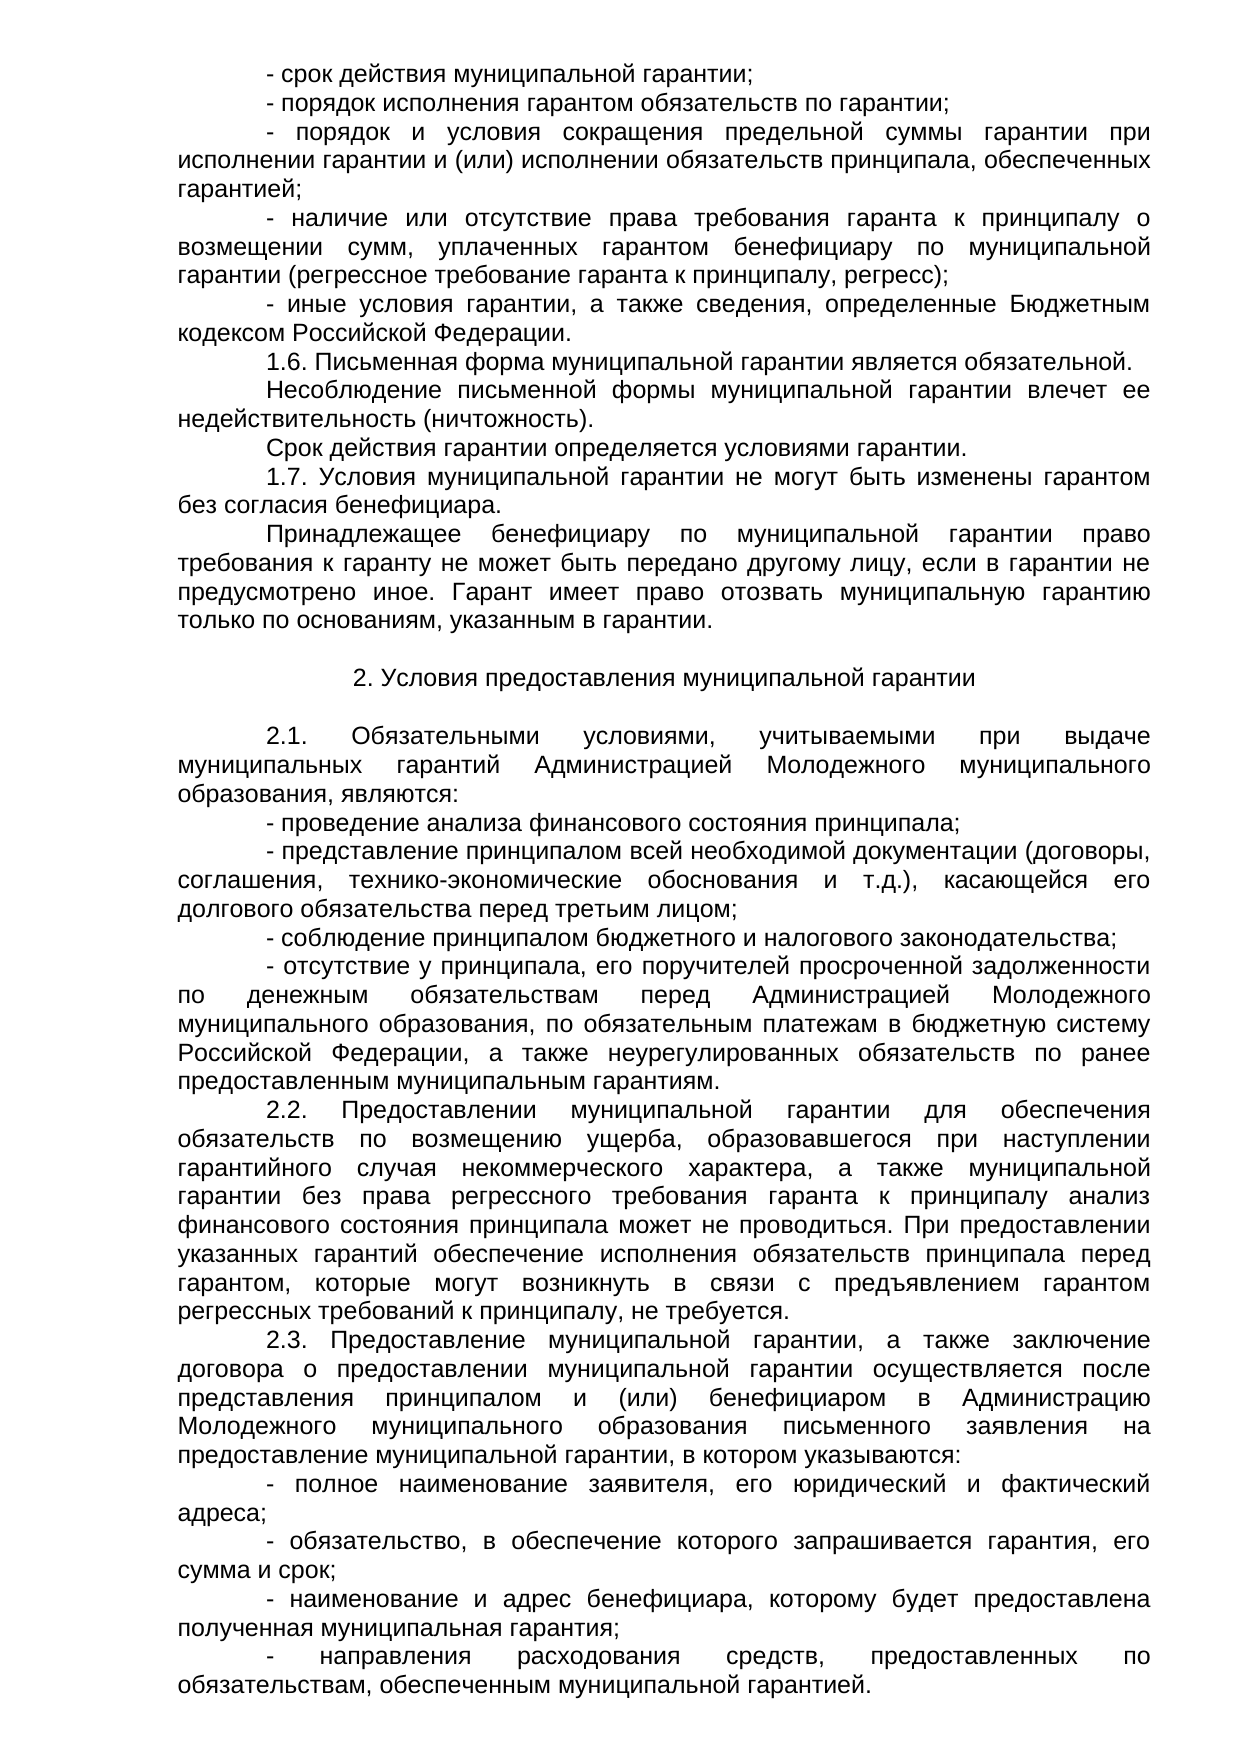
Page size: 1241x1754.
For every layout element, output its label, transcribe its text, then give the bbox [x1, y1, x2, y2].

text Принадлежащее бенефициару по муниципальной гарантии право требования к гаранту не может быть передано другому лицу, если в гарантии не предусмотрено иное. Гарант имеет право отозвать муниципальную гарантию только по основаниям, указанным в гарантии. [177, 519, 1152, 634]
text - иные условия гарантии, а также сведения, определенные Бюджетным кодексом Российской Федерации. [177, 289, 1152, 347]
text - срок действия муниципальной гарантии; [177, 59, 1152, 88]
text - представление принципалом всей необходимой документации (договоры, соглашения, технико-экономические обоснования и т.д.), касающейся его долгового обязательства перед третьим лицом; [177, 836, 1152, 922]
text - наименование и адрес бенефициара, которому будет предоставлена полученная муниципальная гарантия; [177, 1584, 1152, 1641]
text 2.2. Предоставлении муниципальной гарантии для обеспечения обязательств по возмещению ущерба, образовавшегося при наступлении гарантийного случая некоммерческого характера, а также муниципальной гарантии без права регрессного требования гаранта к принципалу анализ финансового состояния принципала может не проводиться. При предоставлении указанных гарантий обеспечение исполнения обязательств принципала перед гарантом, которые могут возникнуть в связи с предъявлением гарантом регрессных требований к принципалу, не требуется. [177, 1095, 1152, 1325]
text - полное наименование заявителя, его юридический и фактический адреса; [177, 1469, 1152, 1526]
text Несоблюдение письменной формы муниципальной гарантии влечет ее недействительность (ничтожность). [177, 375, 1152, 433]
text - отсутствие у принципала, его поручителей просроченной задолженности по денежным обязательствам перед Администрацией Молодежного муниципального образования, по обязательным платежам в бюджетную систему Российской Федерации, а также неурегулированных обязательств по ранее предоставленным муниципальным гарантиям. [177, 951, 1152, 1095]
text - обязательство, в обеспечение которого запрашивается гарантия, его сумма и срок; [177, 1526, 1152, 1584]
text 2.1. Обязательными условиями, учитываемыми при выдаче муниципальных гарантий Администрацией Молодежного муниципального образования, являются: [177, 721, 1152, 807]
text - направления расходования средств, предоставленных по обязательствам, обеспеченным муниципальной гарантией. [177, 1641, 1152, 1699]
text - порядок и условия сокращения предельной суммы гарантии при исполнении гарантии и (или) исполнении обязательств принципала, обеспеченных гарантией; [177, 117, 1152, 203]
text 2.3. Предоставление муниципальной гарантии, а также заключение договора о предоставлении муниципальной гарантии осуществляется после представления принципалом и (или) бенефициаром в Администрацию Молодежного муниципального образования письменного заявления на предоставление муниципальной гарантии, в котором указываются: [177, 1325, 1152, 1469]
text 1.6. Письменная форма муниципальной гарантии является обязательной. [177, 347, 1152, 375]
text - проведение анализа финансового состояния принципала; [177, 807, 1152, 836]
text - порядок исполнения гарантом обязательств по гарантии; [177, 88, 1152, 117]
text Срок действия гарантии определяется условиями гарантии. [177, 433, 1152, 462]
text - соблюдение принципалом бюджетного и налогового законодательства; [177, 922, 1152, 951]
text 1.7. Условия муниципальной гарантии не могут быть изменены гарантом без согласия бенефициара. [177, 462, 1152, 519]
text - наличие или отсутствие права требования гаранта к принципалу о возмещении сумм, уплаченных гарантом бенефициару по муниципальной гарантии (регрессное требование гаранта к принципалу, регресс); [177, 203, 1152, 289]
text 2. Условия предоставления муниципальной гарантии [177, 663, 1152, 692]
